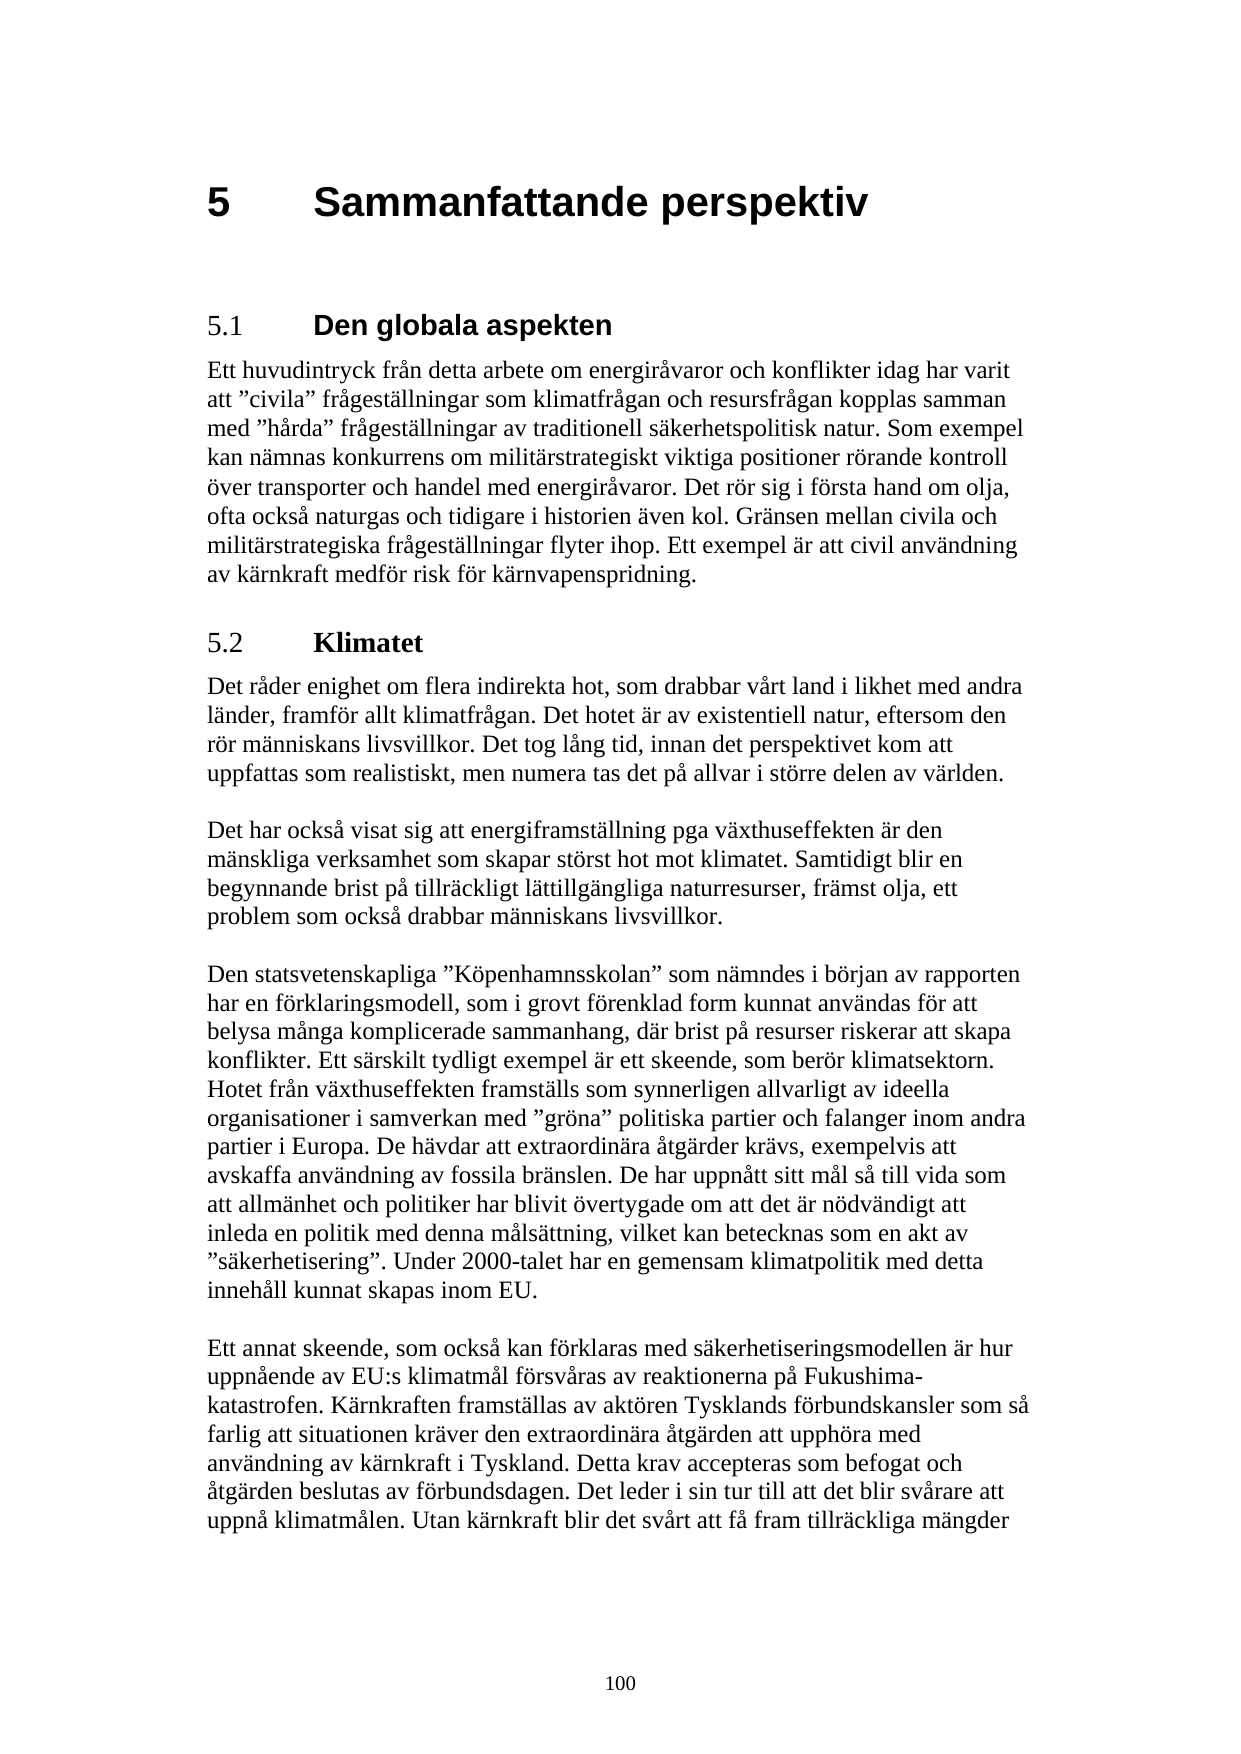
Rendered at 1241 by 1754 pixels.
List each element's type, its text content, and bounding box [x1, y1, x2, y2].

text Det råder enighet om flera indirekta hot, som drabbar vårt land i likhet med andra länder, framför allt klimatfrågan. Det hotet är av existentiell natur, eftersom den rör människans livsvillkor. Det tog lång tid, innan det perspektivet kom att uppfattas som realistiskt, men numera tas det på allvar i större delen av världen. [207, 671, 1033, 786]
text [207, 1333, 1033, 1534]
text Ett huvudintryck från detta arbete om energiråvaror och konflikter idag har varit att ”civila” frågeställningar som klimatfrågan och resursfrågan kopplas samman med ”hårda” frågeställningar av traditionell säkerhetspolitisk natur. Som exempel kan nämnas konkurrens om militärstrategiskt viktiga positioner rörande kontroll över transporter och handel med energiråvaror. Det rör sig i första hand om olja, ofta också naturgas och tidigare i historien även kol. Gränsen mellan civila och militärstrategiska frågeställningar flyter ihop. Ett exempel är att civil användning av kärnkraft medför risk för kärnvapenspridning. [207, 354, 1033, 588]
subtitle Klimatet [207, 625, 1033, 659]
subtitle Den globala aspekten [207, 308, 1033, 342]
subtitle Sammanfattande perspektiv [207, 177, 1033, 225]
text Det har också visat sig att energiframställning pga växthuseffekten är den mänskliga verksamhet som skapar störst hot mot klimatet. Samtidigt blir en begynnande brist på tillräckligt lättillgängliga naturresurser, främst olja, ett problem som också drabbar människans livsvillkor. [207, 815, 1033, 930]
text Den statsvetenskapliga ”Köpenhamnsskolan” som nämndes i början av rapporten har en förklaringsmodell, som i grovt förenklad form kunnat användas för att belysa många komplicerade sammanhang, där brist på resurser riskerar att skapa konflikter. Ett särskilt tydligt exempel är ett skeende, som berör klimatsektorn. Hotet från växthuseffekten framställs som synnerligen allvarligt av ideella organisationer i samverkan med ”gröna” politiska partier och falanger inom andra partier i Europa. De hävdar att extraordinära åtgärder krävs, exempelvis att avskaffa användning av fossila bränslen. De har uppnått sitt mål så till vida som att allmänhet och politiker har blivit övertygade om att det är nödvändigt att inleda en politik med denna målsättning, vilket kan betecknas som en akt av ”säkerhetisering”. Under 2000-talet har en gemensam klimatpolitik med detta innehåll kunnat skapas inom EU. [207, 959, 1033, 1304]
